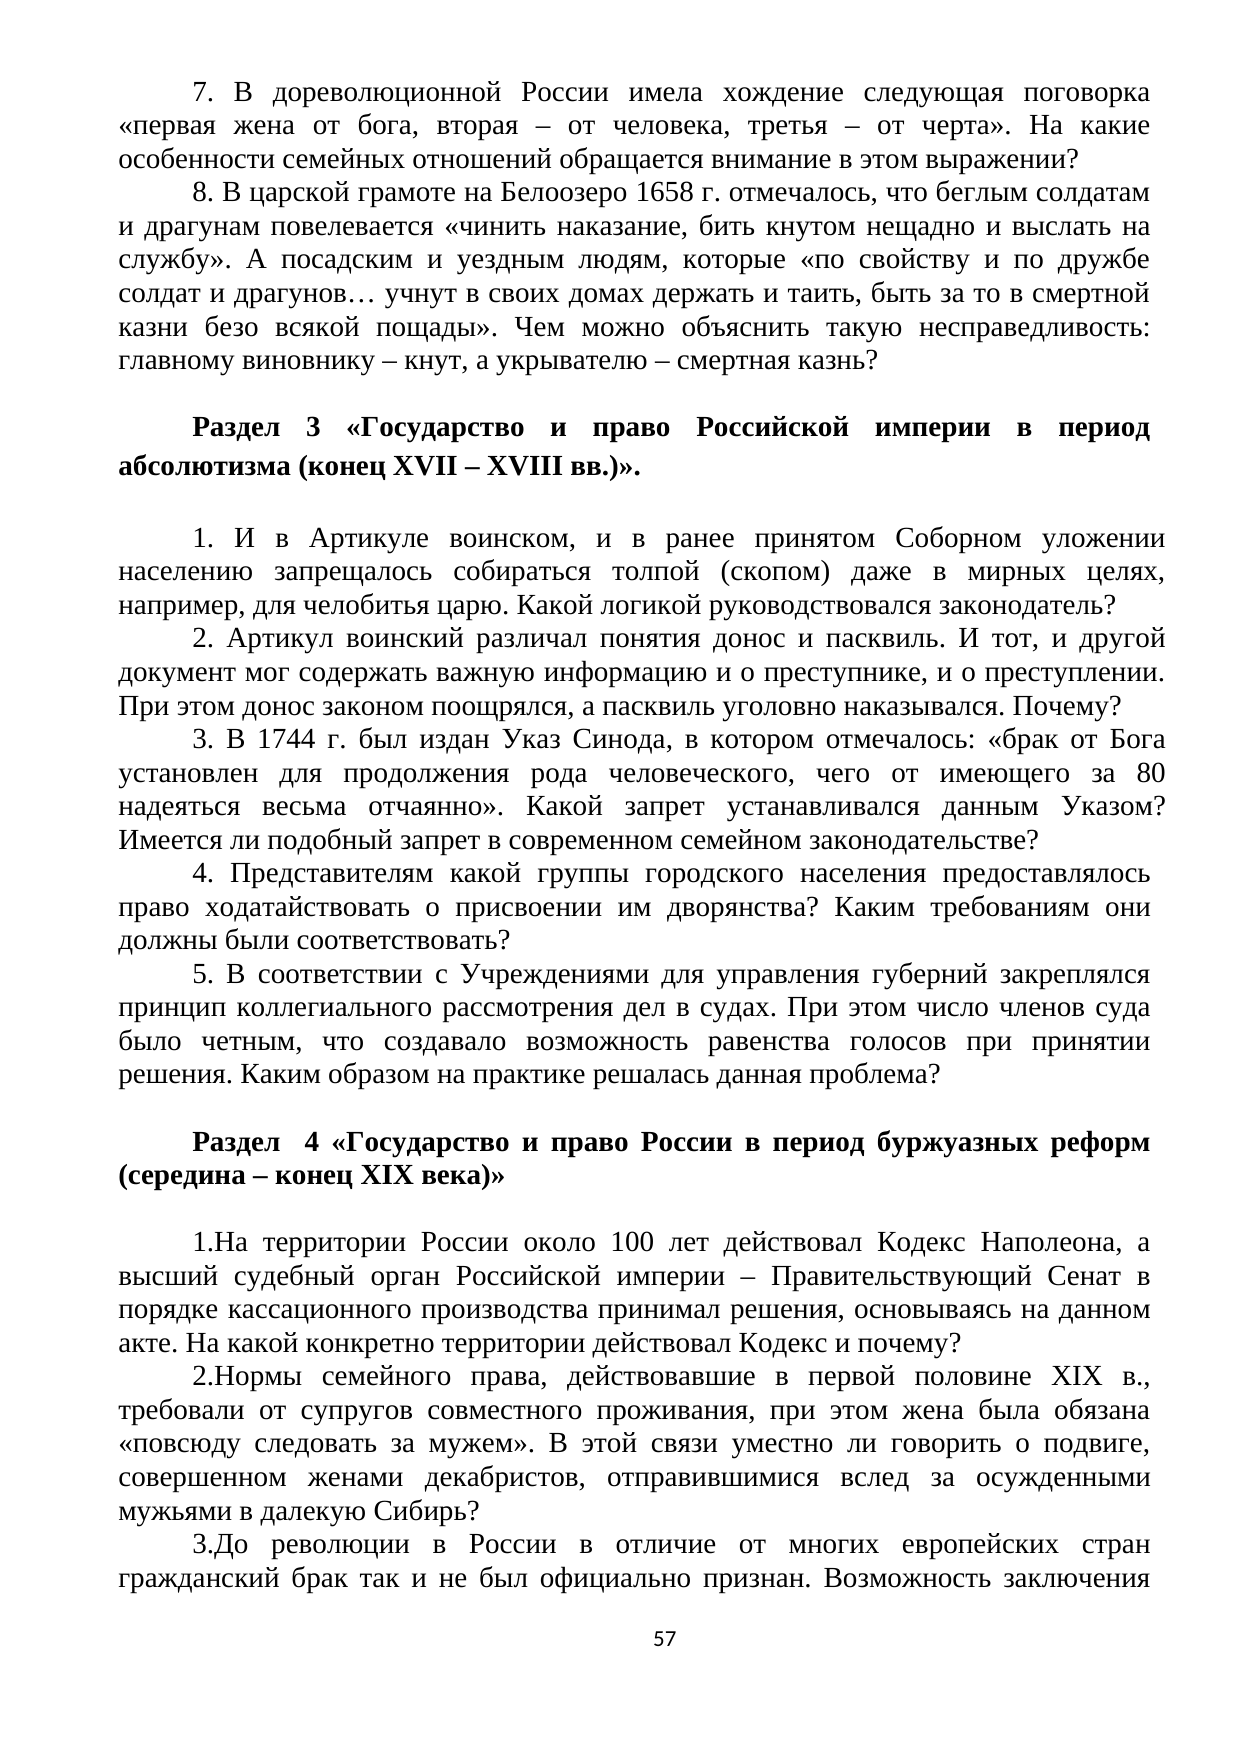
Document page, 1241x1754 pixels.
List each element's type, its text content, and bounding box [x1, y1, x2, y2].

text Раздел 4 «Государство и право России в период буржуазных реформ (середина – конец XIX века)» [118, 1124, 1152, 1191]
text 1.На территории России около 100 лет действовал Кодекс Наполеона, а высший судебный орган Российской империи – Правительствующий Сенат в порядке кассационного производства принимал решения, основываясь на данном акте. На какой конкретно территории действовал Кодекс и почему? [118, 1224, 1152, 1358]
text 1. И в Артикуле воинском, и в ранее принятом Соборном уложении населению запрещалось собираться толпой (скопом) даже в мирных целях, например, для челобитья царю. Какой логикой руководствовался законодатель? [118, 520, 1167, 621]
text 4. Представителям какой группы городского населения предоставлялось право ходатайствовать о присвоении им дворянства? Каким требованиям они должны были соответствовать? [118, 855, 1152, 956]
text 7. В дореволюционной России имела хождение следующая поговорка «первая жена от бога, вторая – от человека, третья – от черта». На какие особенности семейных отношений обращается внимание в этом выражении? [118, 74, 1152, 174]
text Раздел 3 «Государство и право Российской империи в период абсолютизма (конец XVII – XVIII вв.)». [118, 409, 1152, 481]
text 3. В 1744 г. был издан Указ Синода, в котором отмечалось: «брак от Бога установлен для продолжения рода человеческого, чего от имеющего за 80 надеяться весьма отчаянно». Какой запрет устанавливался данным Указом? Имеется ли подобный запрет в современном семейном законодательстве? [118, 721, 1167, 855]
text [118, 1526, 1152, 1593]
text 8. В царской грамоте на Белоозеро 1658 г. отмечалось, что беглым солдатам и драгунам повелевается «чинить наказание, бить кнутом нещадно и выслать на службу». А посадским и уездным людям, которые «по свойству и по дружбе солдат и драгунов… учнут в своих домах держать и таить, быть за то в смертной казни безо всякой пощады». Чем можно объяснить такую несправедливость: главному виновнику – кнут, а укрывателю – смертная казнь? [118, 174, 1152, 376]
text 2. Артикул воинский различал понятия донос и пасквиль. И тот, и другой документ мог содержать важную информацию и о преступнике, и о преступлении. При этом донос законом поощрялся, а пасквиль уголовно наказывался. Почему? [118, 621, 1167, 721]
text 2.Нормы семейного права, действовавшие в первой половине XIX в., требовали от супругов совместного проживания, при этом жена была обязана «повсюду следовать за мужем». В этой связи уместно ли говорить о подвиге, совершенном женами декабристов, отправившимися вслед за осужденными мужьями в далекую Сибирь? [118, 1358, 1152, 1526]
text 5. В соответствии с Учреждениями для управления губерний закреплялся принцип коллегиального рассмотрения дел в судах. При этом число членов суда было четным, что создавало возможность равенства голосов при принятии решения. Каким образом на практике решалась данная проблема? [118, 956, 1152, 1090]
